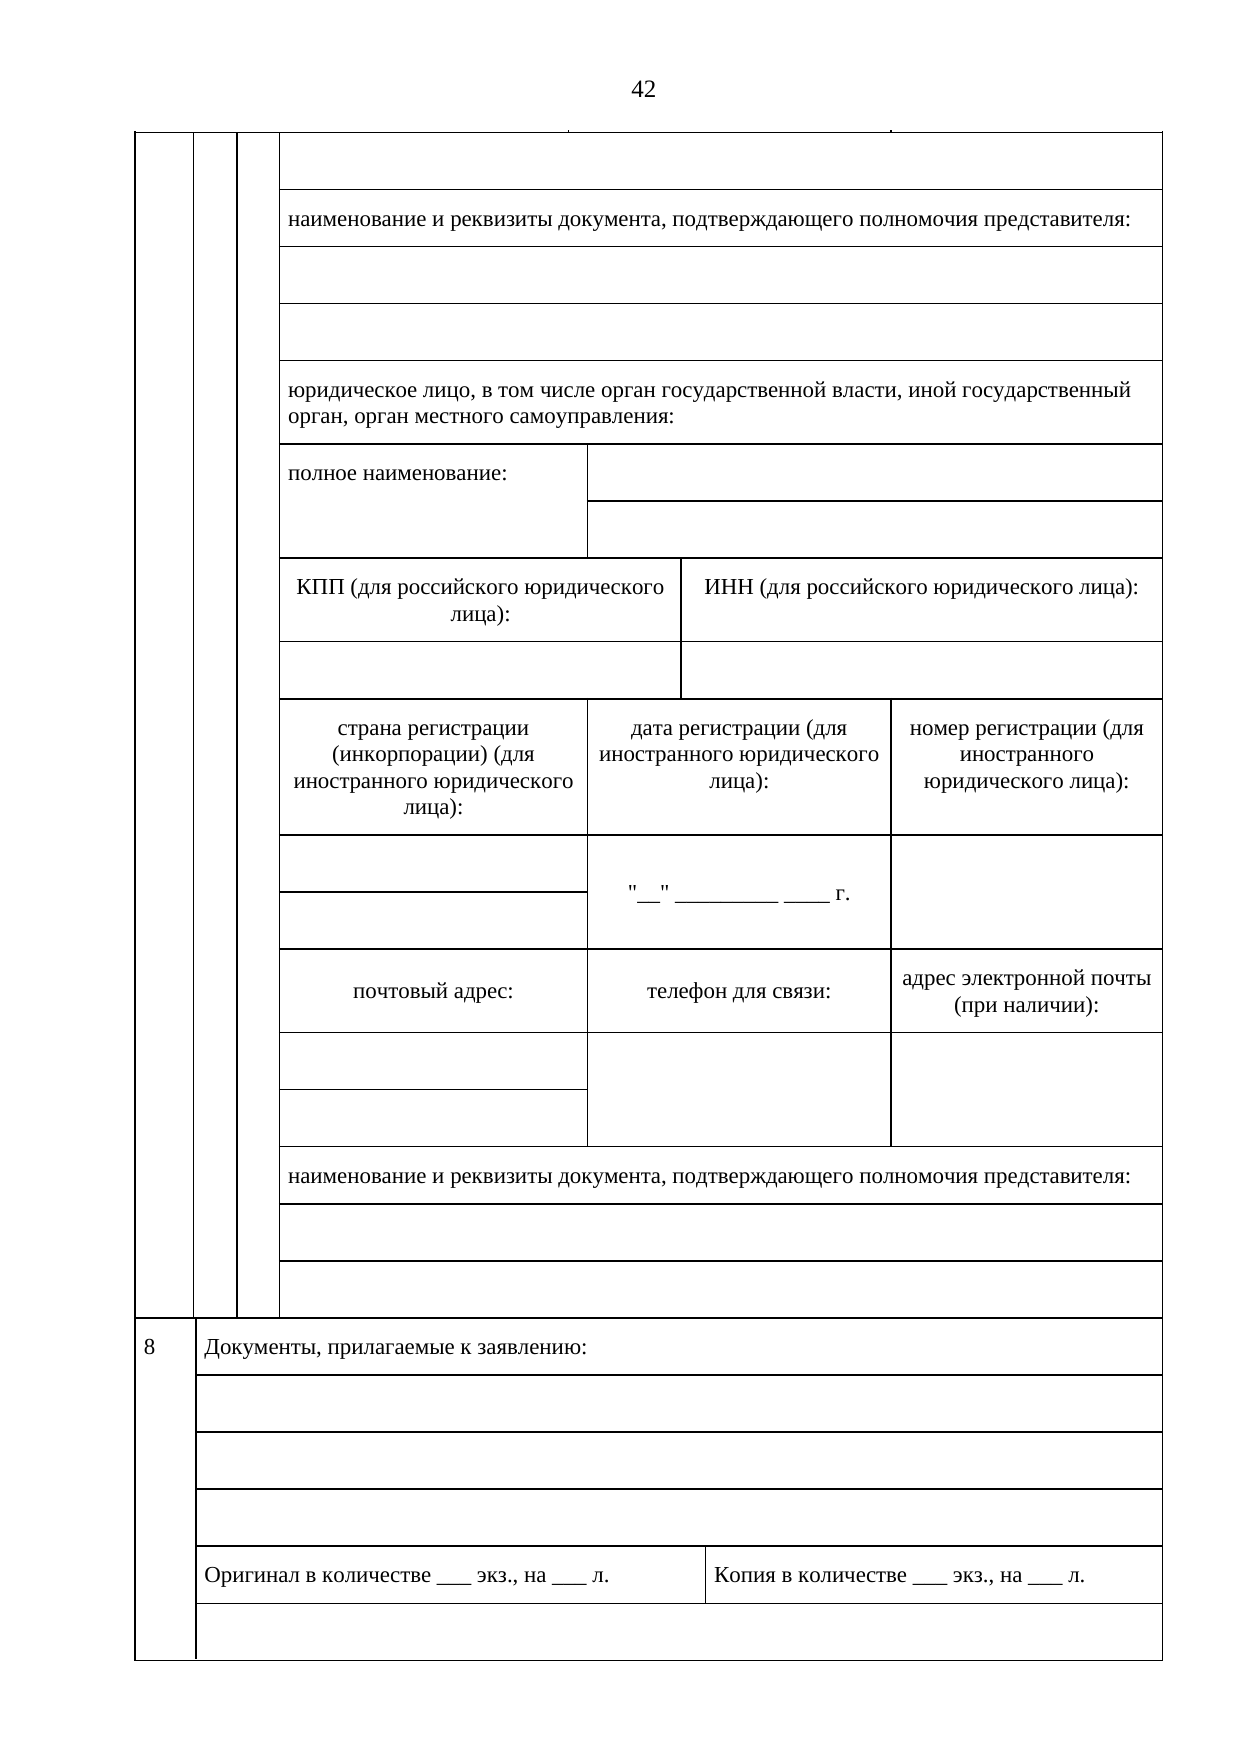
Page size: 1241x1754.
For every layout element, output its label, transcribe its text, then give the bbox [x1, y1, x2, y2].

table_cell почтовый адрес: [280, 950, 587, 1032]
table_cell [588, 502, 1162, 557]
table_cell [197, 1604, 1162, 1659]
table_cell [569, 133, 891, 188]
table_cell [280, 247, 1162, 303]
table_cell [280, 304, 1162, 360]
table_cell наименование и реквизиты документа, подтверждающего полномочия представителя: [280, 1147, 1162, 1203]
table_cell [588, 445, 1162, 500]
table_cell [280, 133, 568, 188]
table_cell [892, 1033, 1162, 1146]
table_cell дата регистрации (для иностранного юридического лица): [588, 700, 890, 834]
table_cell КПП (для российского юридического лица): [280, 559, 680, 641]
table_cell номер регистрации (для иностранного юридического лица): [892, 700, 1162, 834]
table_cell [280, 1090, 587, 1146]
table_cell [280, 642, 680, 698]
table_cell 8 [136, 1319, 195, 1659]
table_cell юридическое лицо, в том числе орган государственной власти, иной государственный орган, орган местного самоуправления: [280, 361, 1162, 443]
table_cell [588, 1033, 890, 1146]
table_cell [706, 1547, 1162, 1602]
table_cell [197, 1547, 705, 1602]
table_cell полное наименование: [280, 445, 587, 557]
table_cell телефон для связи: [588, 950, 890, 1032]
table_cell [280, 1033, 587, 1089]
table_cell [891, 133, 1162, 188]
table_cell наименование и реквизиты документа, подтверждающего полномочия представителя: [280, 190, 1162, 246]
table_cell [280, 1262, 1162, 1317]
table_cell ИНН (для российского юридического лица): [682, 559, 1162, 641]
table_cell [197, 1490, 1162, 1545]
table_cell Документы, прилагаемые к заявлению: [197, 1319, 1162, 1374]
table_cell [280, 1205, 1162, 1260]
table_cell [197, 1376, 1162, 1431]
table_cell страна регистрации (инкорпорации) (для иностранного юридического лица): [280, 700, 587, 834]
table_cell [197, 1433, 1162, 1488]
table_cell [892, 836, 1162, 948]
table_cell "__" _________ ____ г. [588, 836, 890, 948]
table_cell [682, 642, 1162, 698]
table_cell адрес электронной почты (при наличии): [892, 950, 1162, 1032]
table_cell [280, 893, 587, 948]
table_cell [280, 836, 587, 891]
